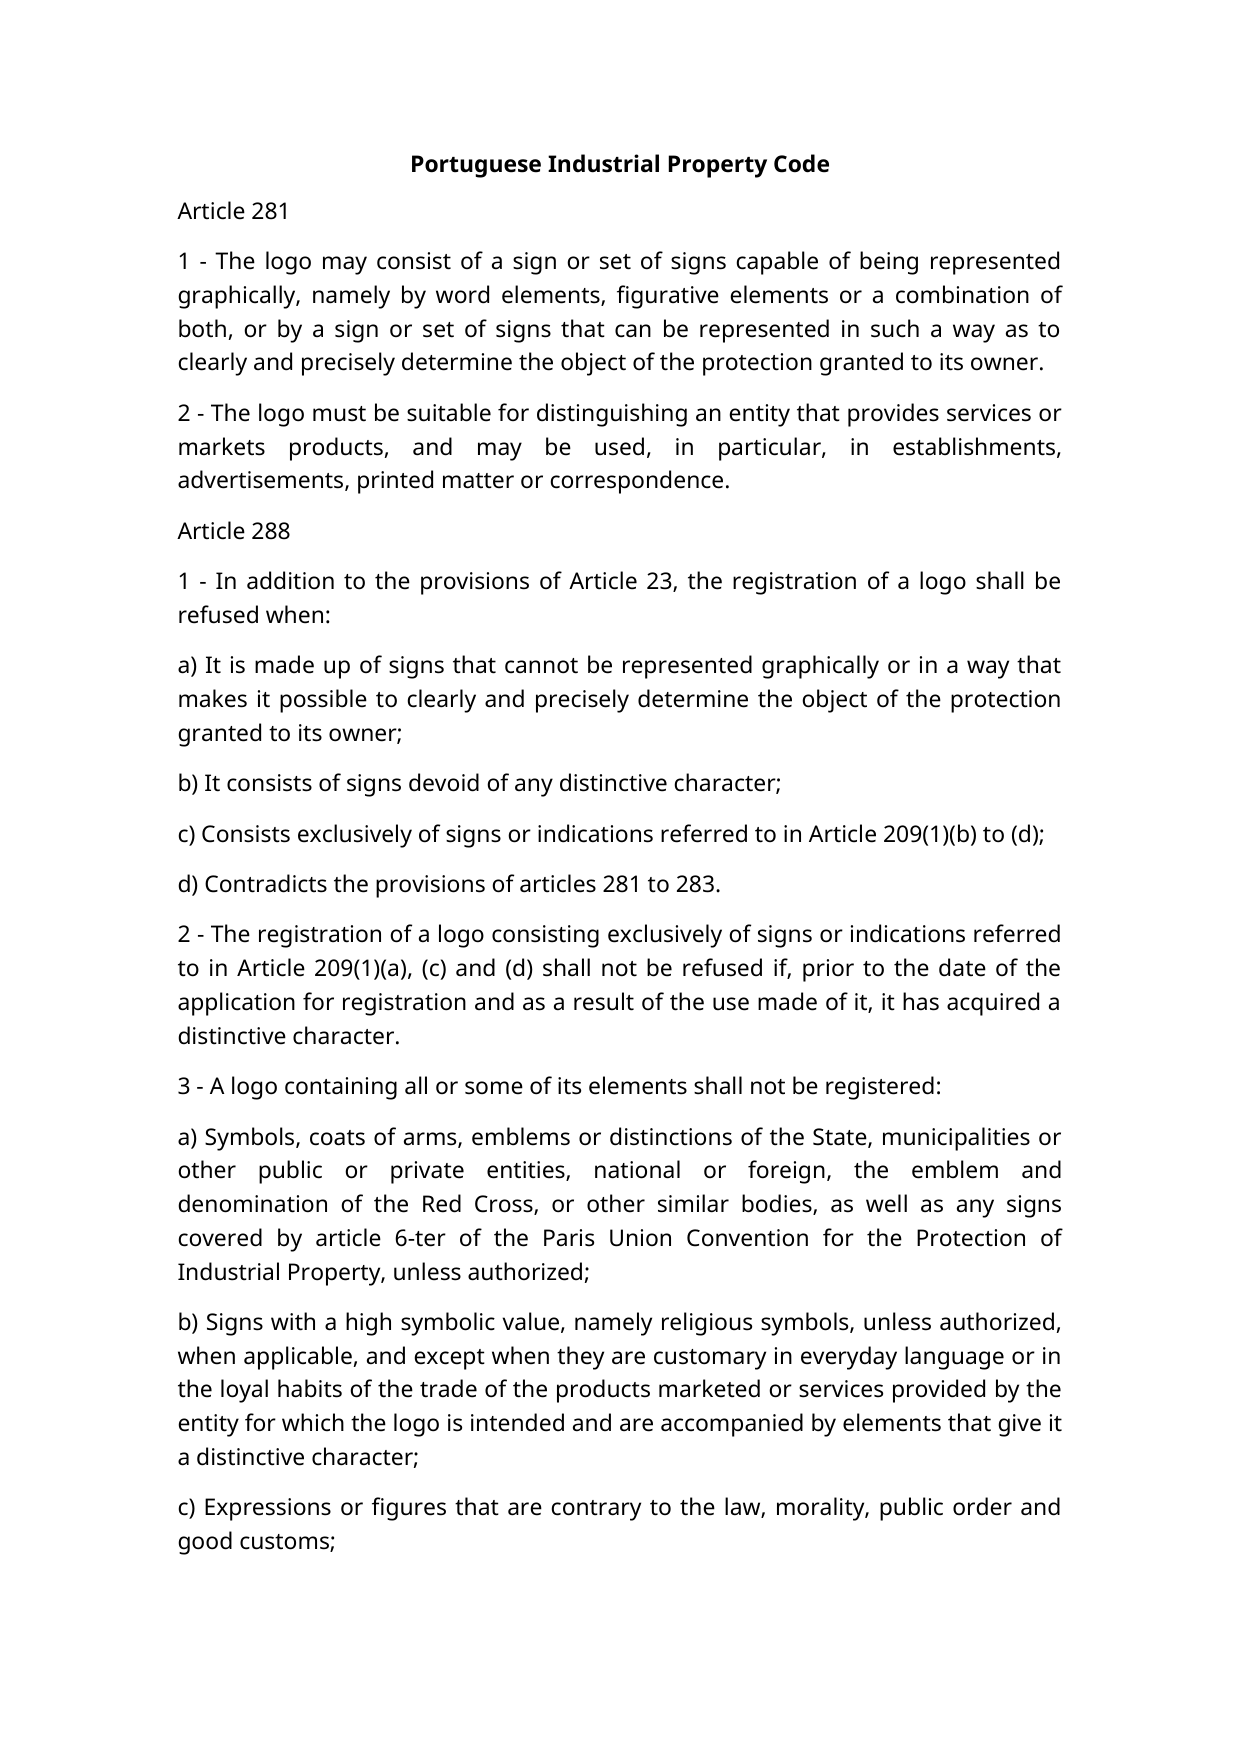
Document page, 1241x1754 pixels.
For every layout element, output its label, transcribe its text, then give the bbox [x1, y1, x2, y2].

text Article 288 [177, 514, 1063, 546]
text 2 - The registration of a logo consisting exclusively of signs or indications referred to in Article 209(1)(a), (c) and (d) shall not be refused if, prior to the date of the application for registration and as a result of the use made of it, it has acquired a distinctive character. [177, 918, 1063, 1051]
text Article 281 [177, 194, 1063, 226]
text a) Symbols, coats of arms, emblems or distinctions of the State, municipalities or other public or private entities, national or foreign, the emblem and denomination of the Red Cross, or other similar bodies, as well as any signs covered by article 6-ter of the Paris Union Convention for the Protection of Industrial Property, unless authorized; [177, 1120, 1063, 1287]
text d) Contradicts the provisions of articles 281 to 283. [177, 868, 1063, 899]
text c) Expressions or figures that are contrary to the law, morality, public order and good customs; [177, 1491, 1063, 1556]
text 3 - A logo containing all or some of its elements shall not be registered: [177, 1070, 1063, 1101]
text Portuguese Industrial Property Code [177, 148, 1063, 179]
text 2 - The logo must be suitable for distinguishing an entity that provides services or markets products, and may be used, in particular, in establishments, advertisements, printed matter or correspondence. [177, 397, 1063, 495]
text b) Signs with a high symbolic value, namely religious symbols, unless authorized, when applicable, and except when they are customary in everyday language or in the loyal habits of the trade of the products marketed or services provided by the entity for which the logo is intended and are accompanied by elements that give it a distinctive character; [177, 1306, 1063, 1472]
text 1 - The logo may consist of a sign or set of signs capable of being represented graphically, namely by word elements, figurative elements or a combination of both, or by a sign or set of signs that can be represented in such a way as to clearly and precisely determine the object of the protection granted to its owner. [177, 245, 1063, 377]
text c) Consists exclusively of signs or indications referred to in Article 209(1)(b) to (d); [177, 817, 1063, 849]
text b) It consists of signs devoid of any distinctive character; [177, 767, 1063, 798]
text a) It is made up of signs that cannot be represented graphically or in a way that makes it possible to clearly and precisely determine the object of the protection granted to its owner; [177, 649, 1063, 748]
text 1 - In addition to the provisions of Article 23, the registration of a logo shall be refused when: [177, 565, 1063, 630]
